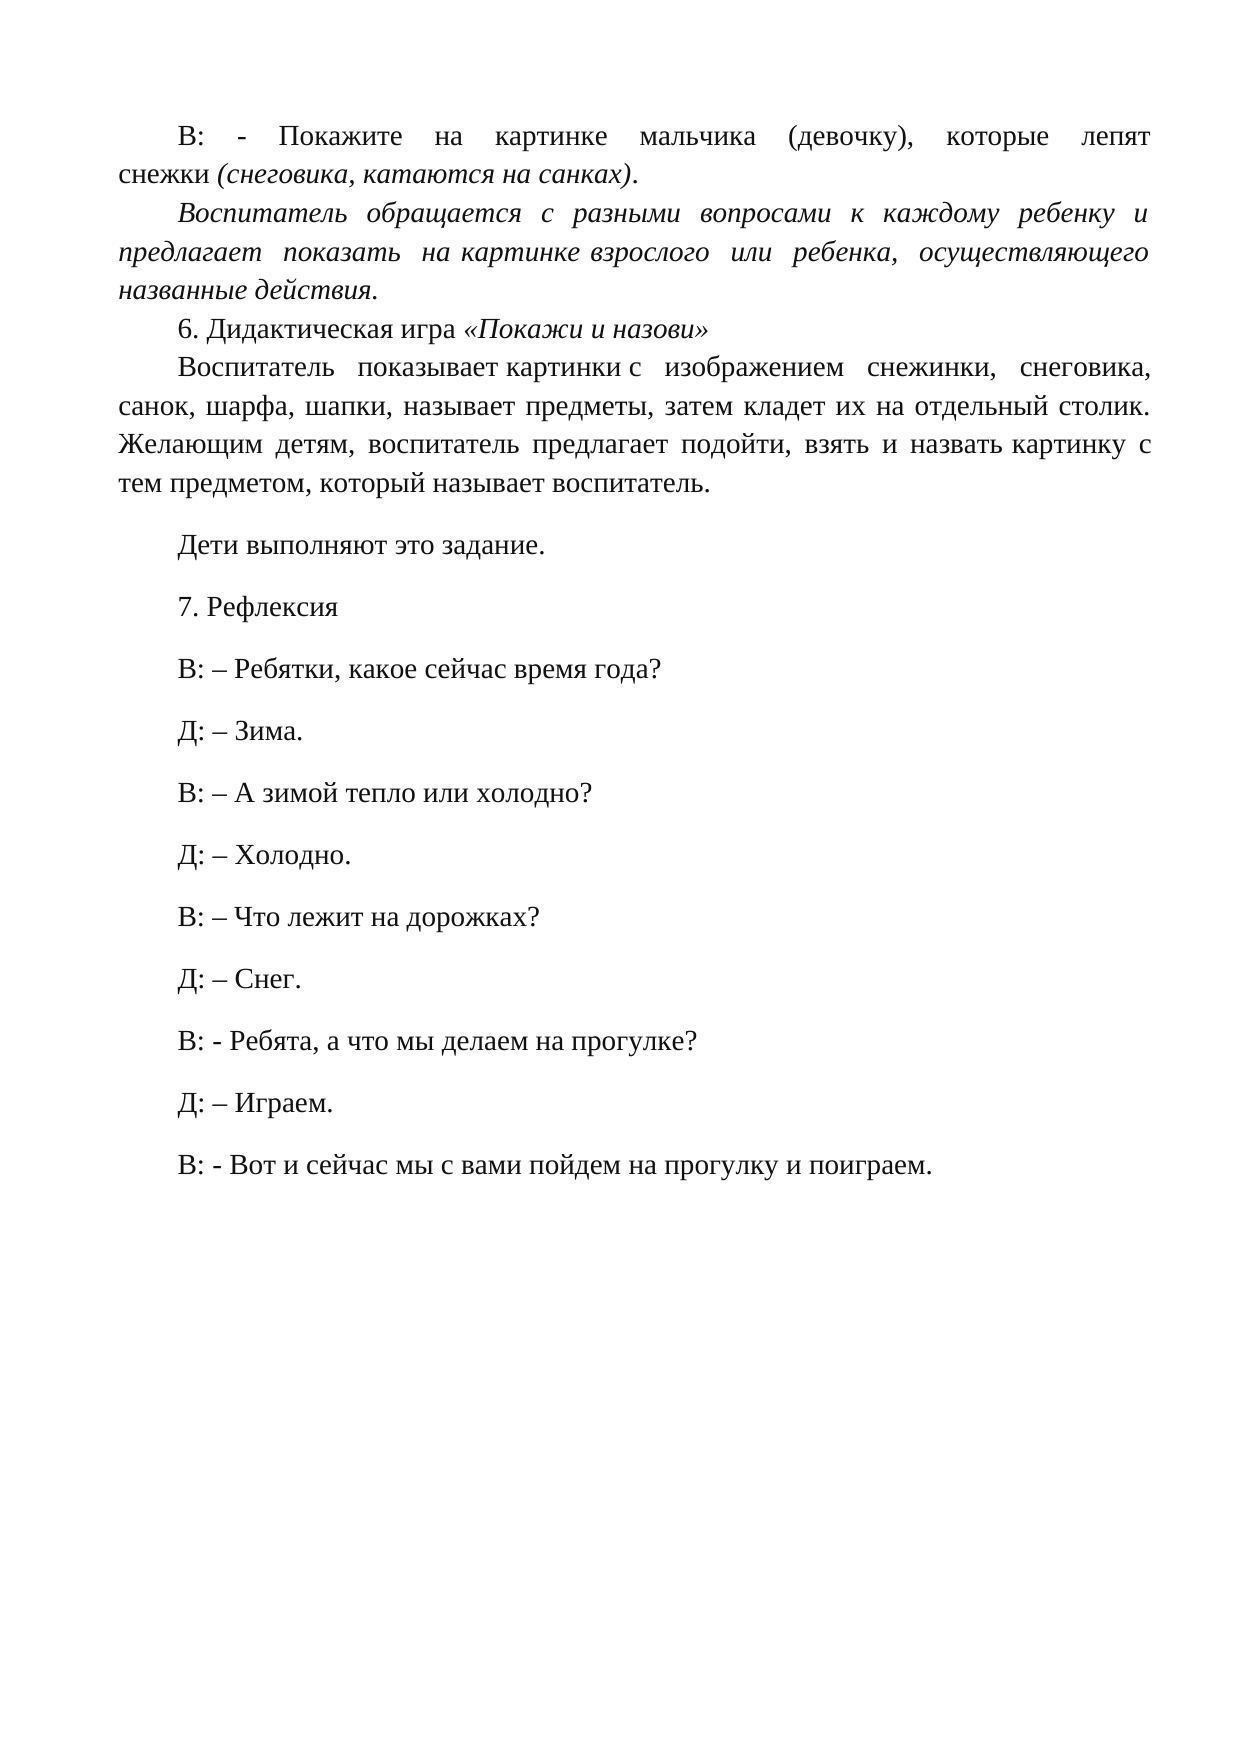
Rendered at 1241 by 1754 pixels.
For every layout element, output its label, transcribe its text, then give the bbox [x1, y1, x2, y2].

text 6. Дидактическая игра «Покажи и назови» [118, 311, 1152, 344]
text Д: – Снег. [118, 961, 1152, 994]
text В: - Покажите на картинке мальчика (девочку), которые лепят снежки (снеговика, катаются на санках). [118, 118, 1152, 190]
text Воспитатель показывает картинки с изображением снежинки, снеговика, санок, шарфа, шапки, называет предметы, затем кладет их на отдельный столик. Желающим детям, воспитатель предлагает подойти, взять и назвать картинку с тем предметом, который называет воспитатель. [118, 349, 1152, 498]
text В: – А зимой тепло или холодно? [118, 775, 1152, 808]
text Дети выполняют это задание. [118, 527, 1152, 561]
text В: - Ребята, а что мы делаем на прогулке? [118, 1023, 1152, 1056]
text Д: – Холодно. [118, 837, 1152, 870]
text В: - Вот и сейчас мы с вами пойдем на прогулку и поиграем. [118, 1147, 1152, 1180]
text Воспитатель обращается с разными вопросами к каждому ребенку и предлагает показать на картинке взрослого или ребенка, осуществляющего названные действия. [118, 195, 1152, 306]
text В: – Ребятки, какое сейчас время года? [118, 651, 1152, 684]
text В: – Что лежит на дорожках? [118, 899, 1152, 932]
text 7. Рефлексия [118, 589, 1152, 622]
text Д: – Играем. [118, 1085, 1152, 1118]
text Д: – Зима. [118, 713, 1152, 746]
